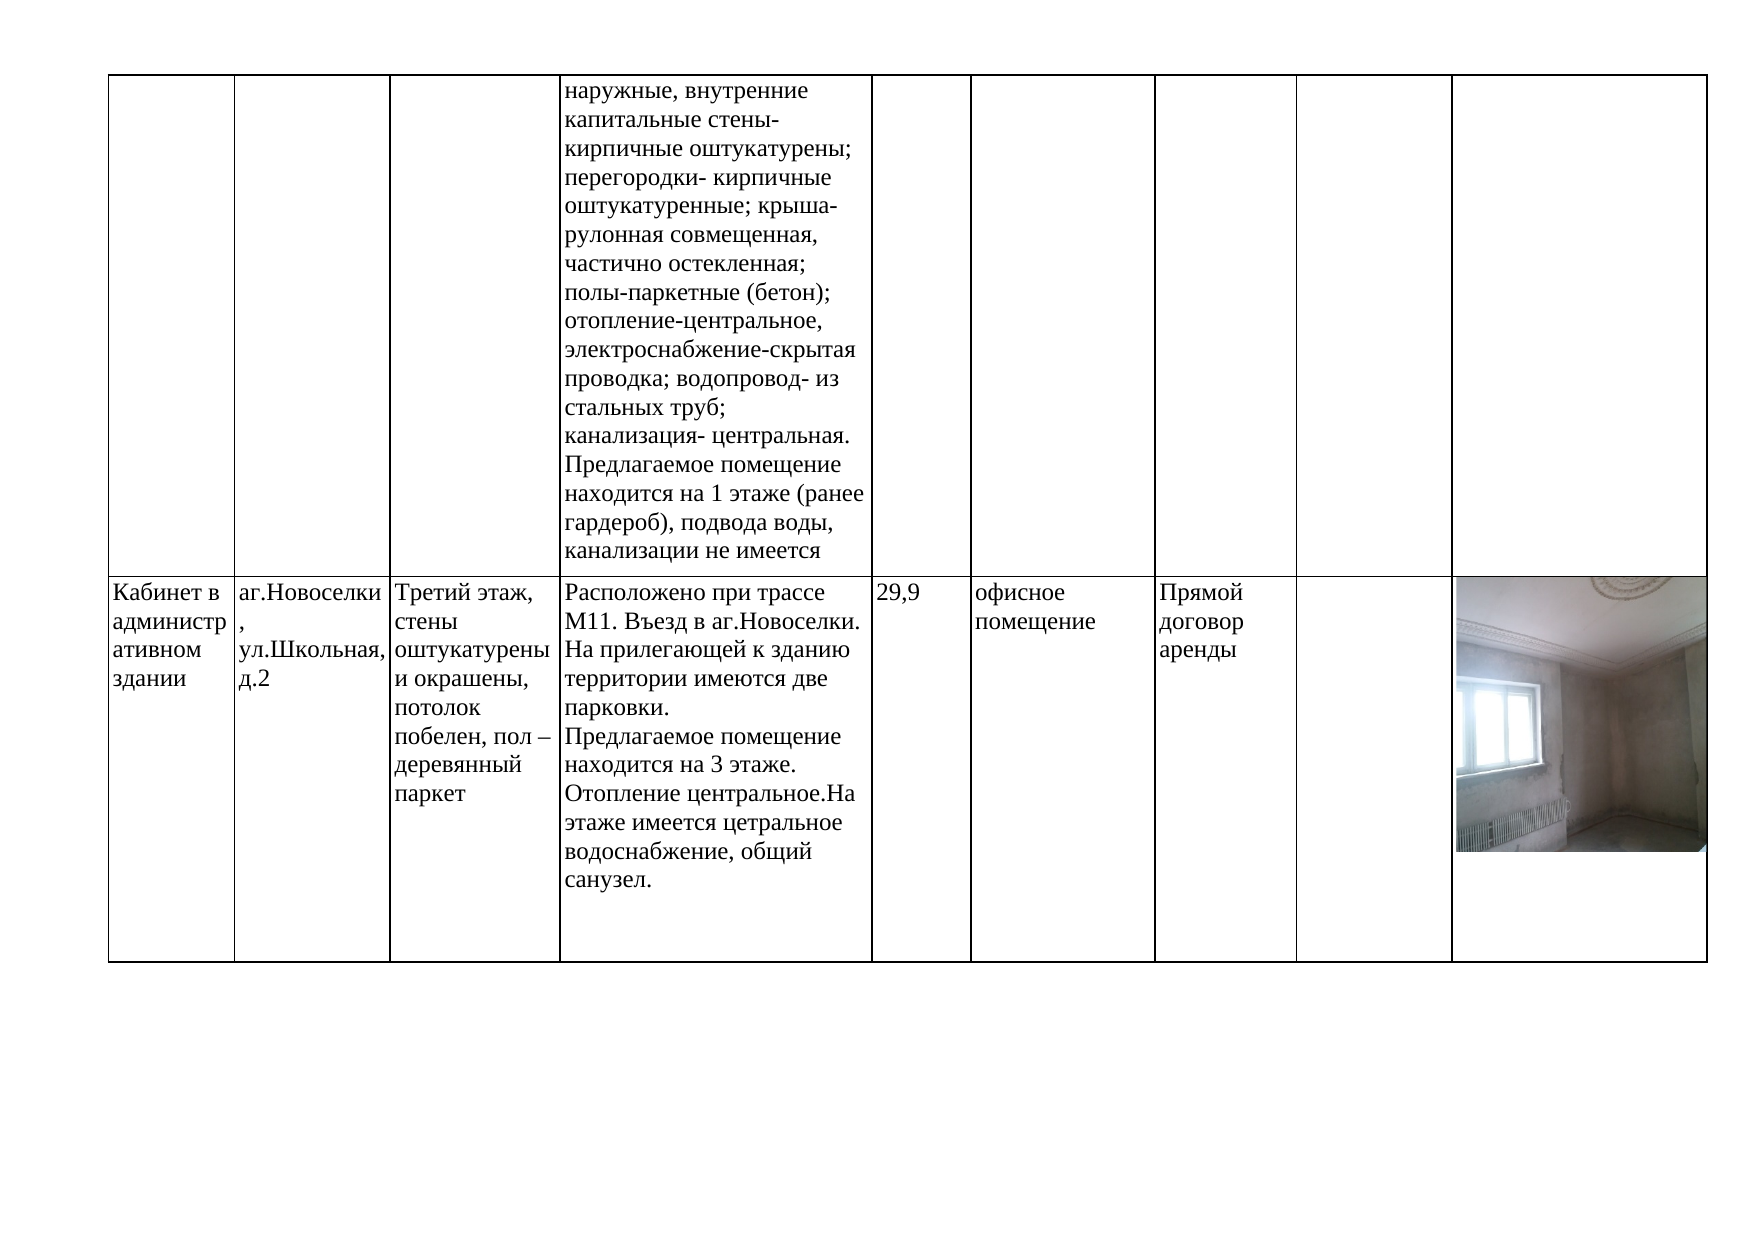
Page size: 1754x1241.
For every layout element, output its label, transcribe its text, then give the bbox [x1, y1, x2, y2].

table_cell [1453, 76, 1706, 576]
table_cell [109, 76, 234, 576]
picture [1456, 577, 1707, 852]
table_cell [972, 76, 1154, 576]
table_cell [235, 577, 389, 961]
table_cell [109, 577, 234, 961]
table_cell Третий этаж, стены оштукатурены и окрашены, потолок побелен, пол – деревянный паркет [391, 577, 559, 961]
table_cell [1156, 76, 1296, 576]
table_cell наружные, внутренние капитальные стены- кирпичные оштукатурены; перегородки- кирпичные оштукатуренные; крыша- рулонная совмещенная, частично остекленная; полы-паркетные (бетон); отопление-центральное, электроснабжение-скрытая проводка; водопровод- из стальных труб; канализация- центральная. Предлагаемое помещение находится на 1 этаже (ранее гардероб), подвода воды, канализации не имеется [561, 76, 871, 576]
table_cell [873, 76, 970, 576]
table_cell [1156, 577, 1296, 961]
table_cell [1453, 577, 1706, 961]
table_cell [1297, 577, 1451, 961]
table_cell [561, 577, 871, 961]
table_cell офисное помещение [972, 577, 1154, 961]
table_cell [391, 76, 559, 576]
table_cell 29,9 [873, 577, 970, 961]
table_cell [1297, 76, 1451, 576]
table_cell [235, 76, 389, 576]
